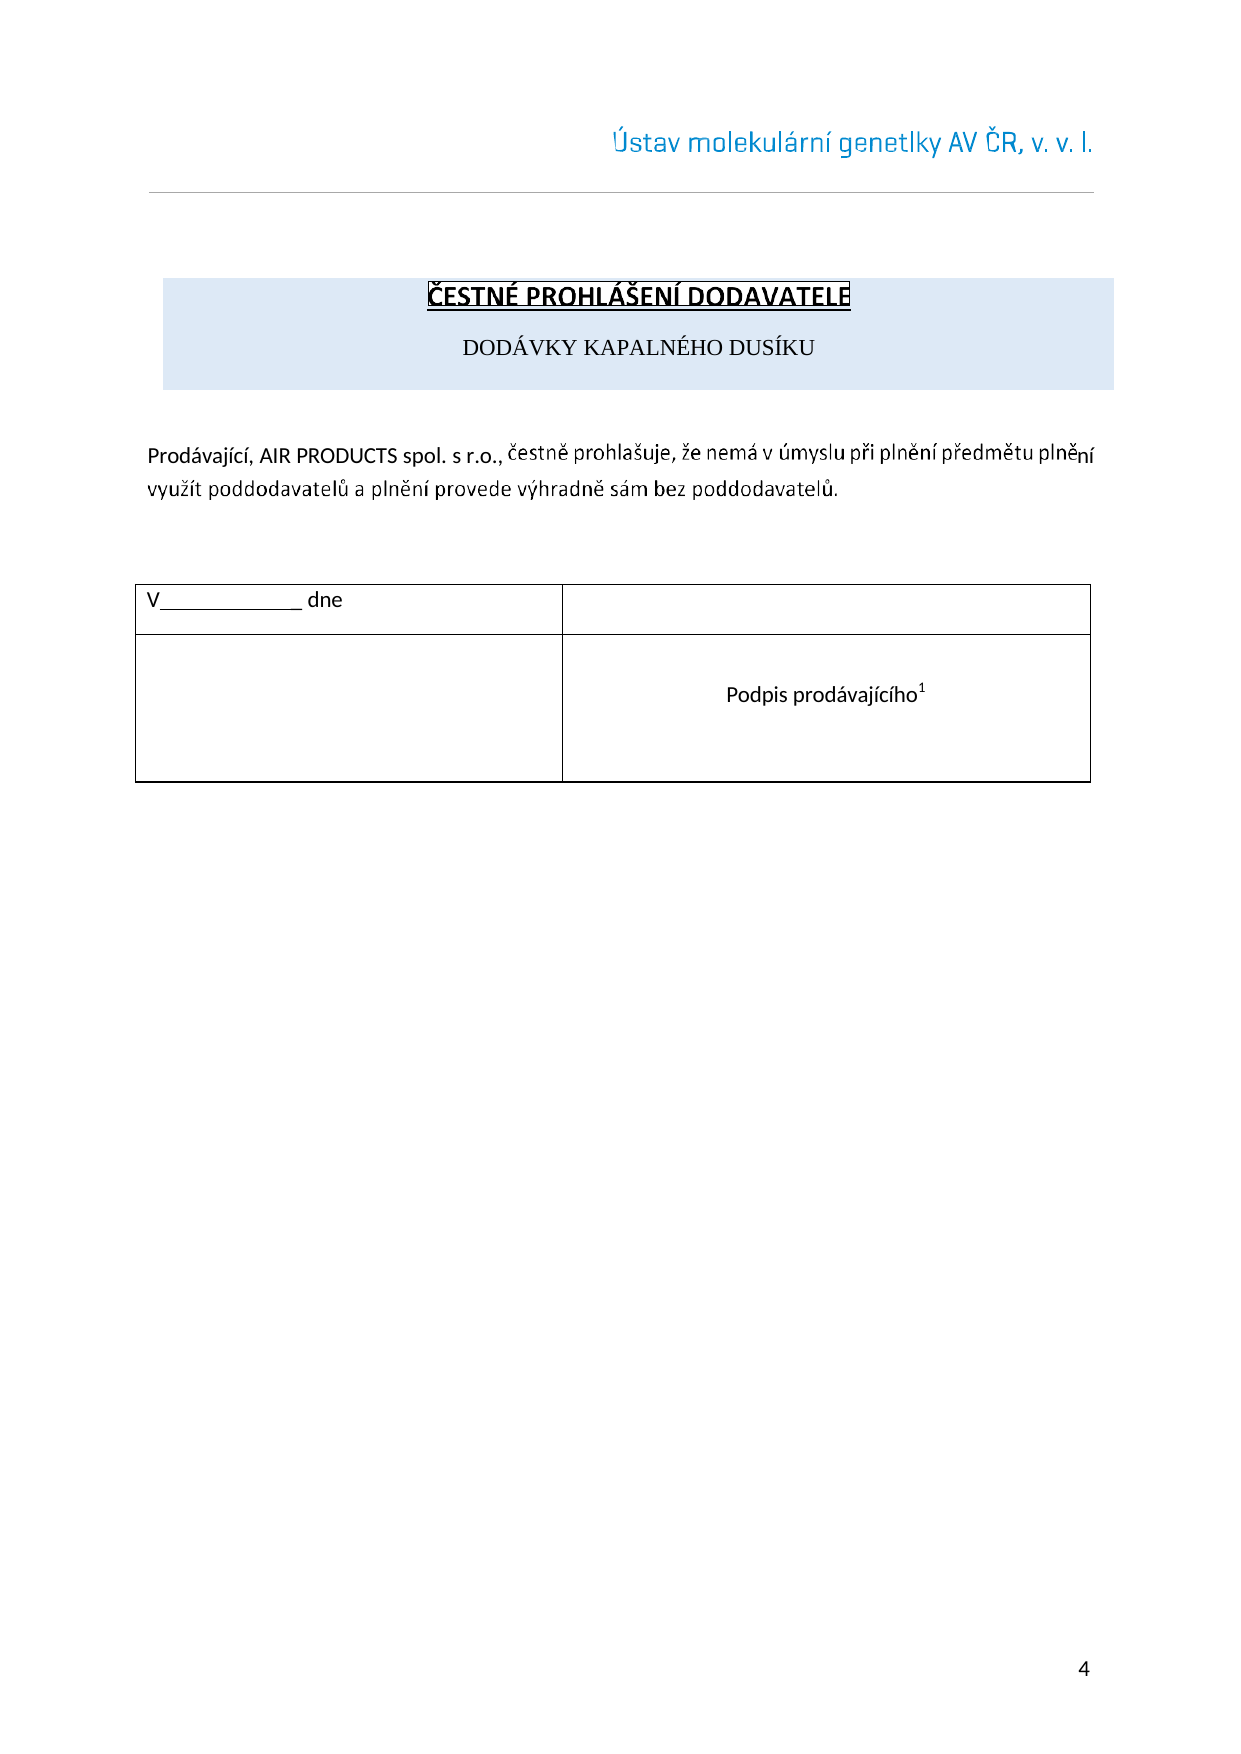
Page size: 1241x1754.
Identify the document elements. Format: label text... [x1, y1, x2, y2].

table_cell [136, 635, 562, 781]
table_header V _ dne [136, 585, 562, 634]
table_header [563, 585, 1090, 634]
picture [508, 443, 1077, 464]
picture [147, 479, 837, 500]
picture [429, 282, 849, 305]
table_cell Podpis prodávajícího1 [563, 635, 1090, 781]
